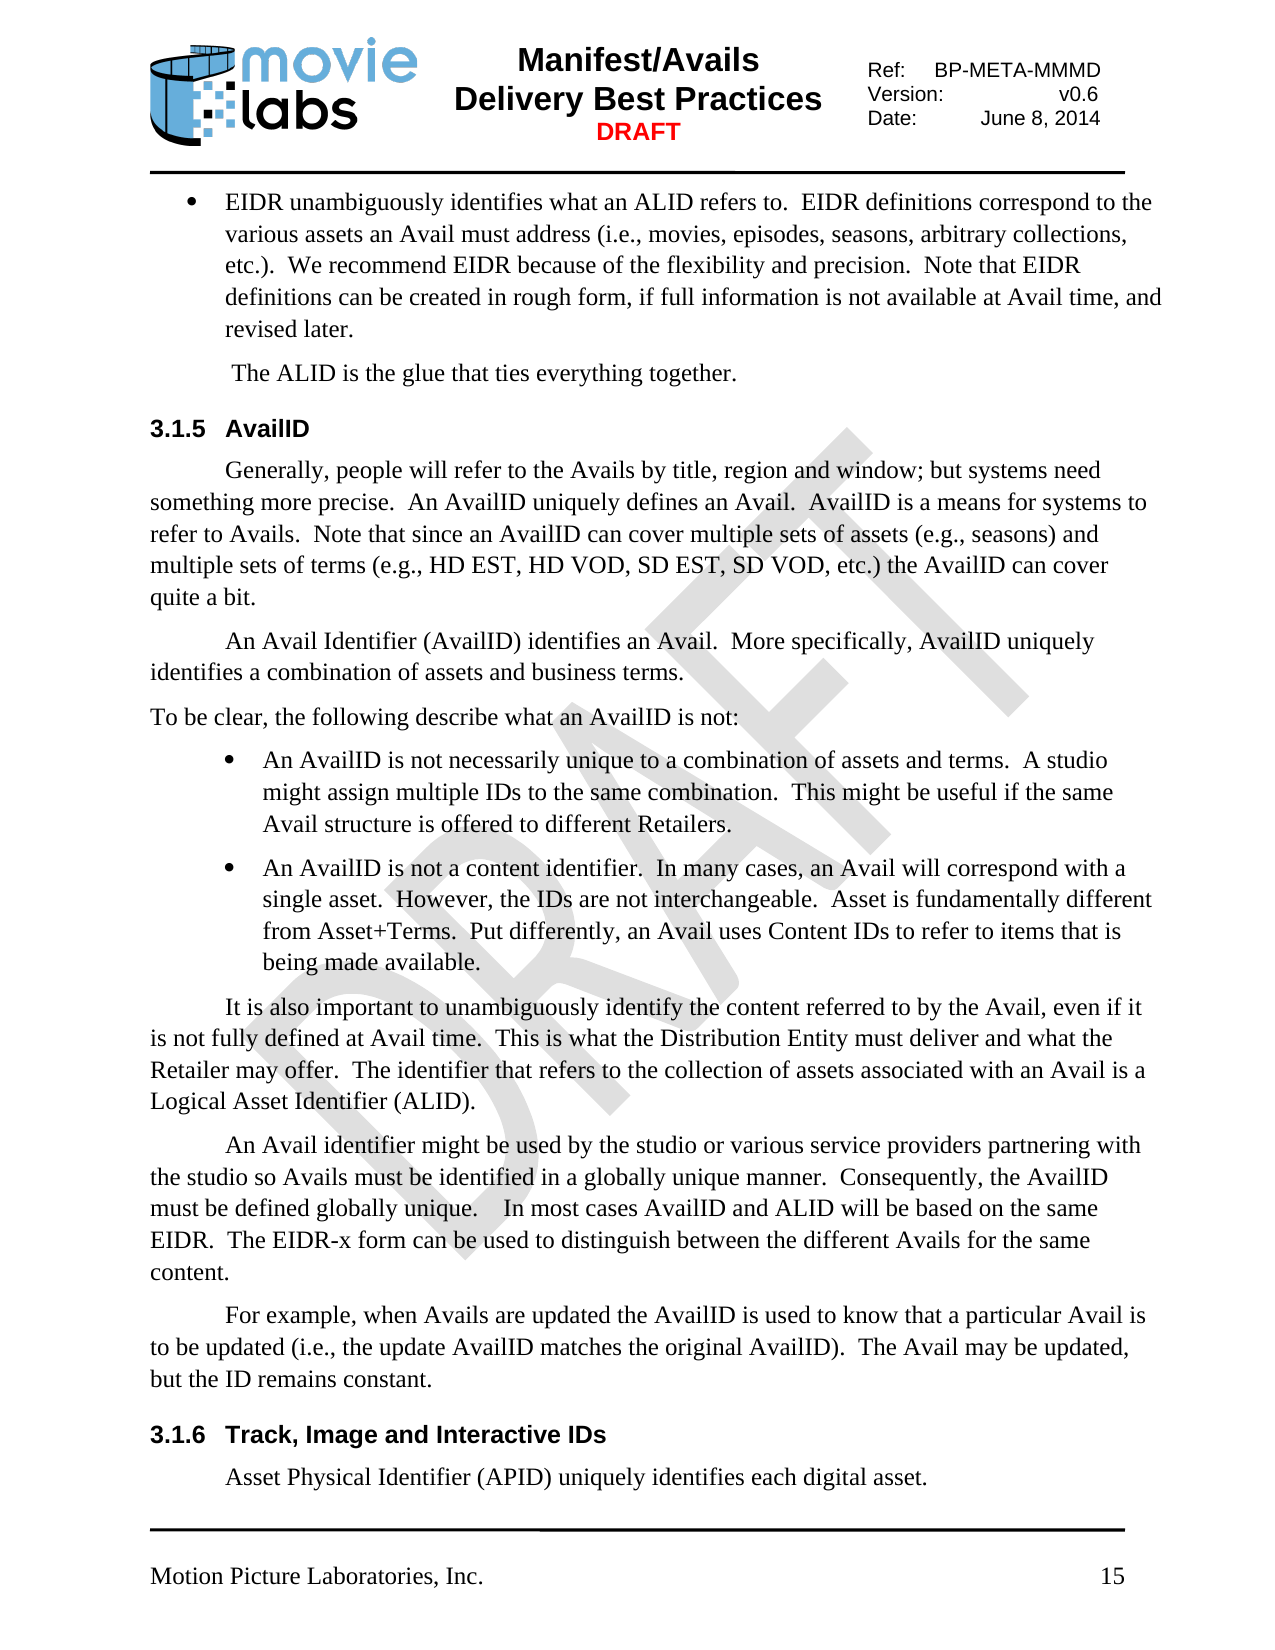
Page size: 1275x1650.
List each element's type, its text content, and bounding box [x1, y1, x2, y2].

text Asset Physical Identifier (APID) uniquely identifies each digital asset. [150, 1462, 1162, 1490]
picture [150, 37, 418, 146]
text It is also important to unambiguously identify the content referred to by the Avail, even if it is not fully defined at Avail time. This is what the Distribution Entity must deliver and what the Retailer may offer. The identifier that refers to the collection of assets associated with an Avail is a Logical Asset Identifier (ALID). [150, 992, 1162, 1115]
text An Avail identifier might be used by the studio or various service providers partnering with the studio so Avails must be identified in a globally unique manner. Consequently, the AvailID must be defined globally unique. In most cases AvailID and ALID will be based on the same EIDR. The EIDR-x form can be used to distinguish between the different Avails for the same content. [150, 1130, 1162, 1285]
text An Avail Identifier (AvailID) identifies an Avail. More specifically, AvailID uniquely identifies a combination of assets and business terms. [150, 626, 1162, 686]
subtitle Track, Image and Interactive IDs [150, 1420, 1162, 1449]
text Generally, people will refer to the Avails by title, region and window; but systems need something more precise. An AvailID uniquely defines an Avail. AvailID is a means for systems to refer to Avails. Note that since an AvailID can cover multiple sets of assets (e.g., seasons) and multiple sets of terms (e.g., HD EST, HD VOD, SD EST, SD VOD, etc.) the AvailID can cover quite a bit. [150, 456, 1162, 611]
text The ALID is the glue that ties everything together. [150, 358, 1162, 387]
list An AvailID is not a content identifier. In many cases, an Avail will correspond with a single asset. However, the IDs are not interchangeable. Asset is fundamentally different from Asset+Terms. Put differently, an Avail uses Content IDs to refer to items that is being made available. [225, 853, 1162, 976]
list EIDR unambiguously identifies what an ALID refers to. EIDR definitions correspond to the various assets an Avail must address (i.e., movies, episodes, seasons, arbitrary collections, etc.). We recommend EIDR because of the flexibility and precision. Note that EIDR definitions can be created in rough form, if full information is not available at Avail time, and revised later. [187, 187, 1162, 342]
subtitle AvailID [150, 414, 1162, 443]
text To be clear, the following describe what an AvailID is not: [150, 702, 1162, 730]
text For example, when Avails are updated the AvailID is used to know that a particular Avail is to be updated (i.e., the update AvailID matches the original AvailID). The Avail may be updated, but the ID remains constant. [150, 1301, 1162, 1392]
list An AvailID is not necessarily unique to a combination of assets and terms. A studio might assign multiple IDs to the same combination. This might be useful if the same Avail structure is offered to different Retailers. [225, 746, 1162, 837]
